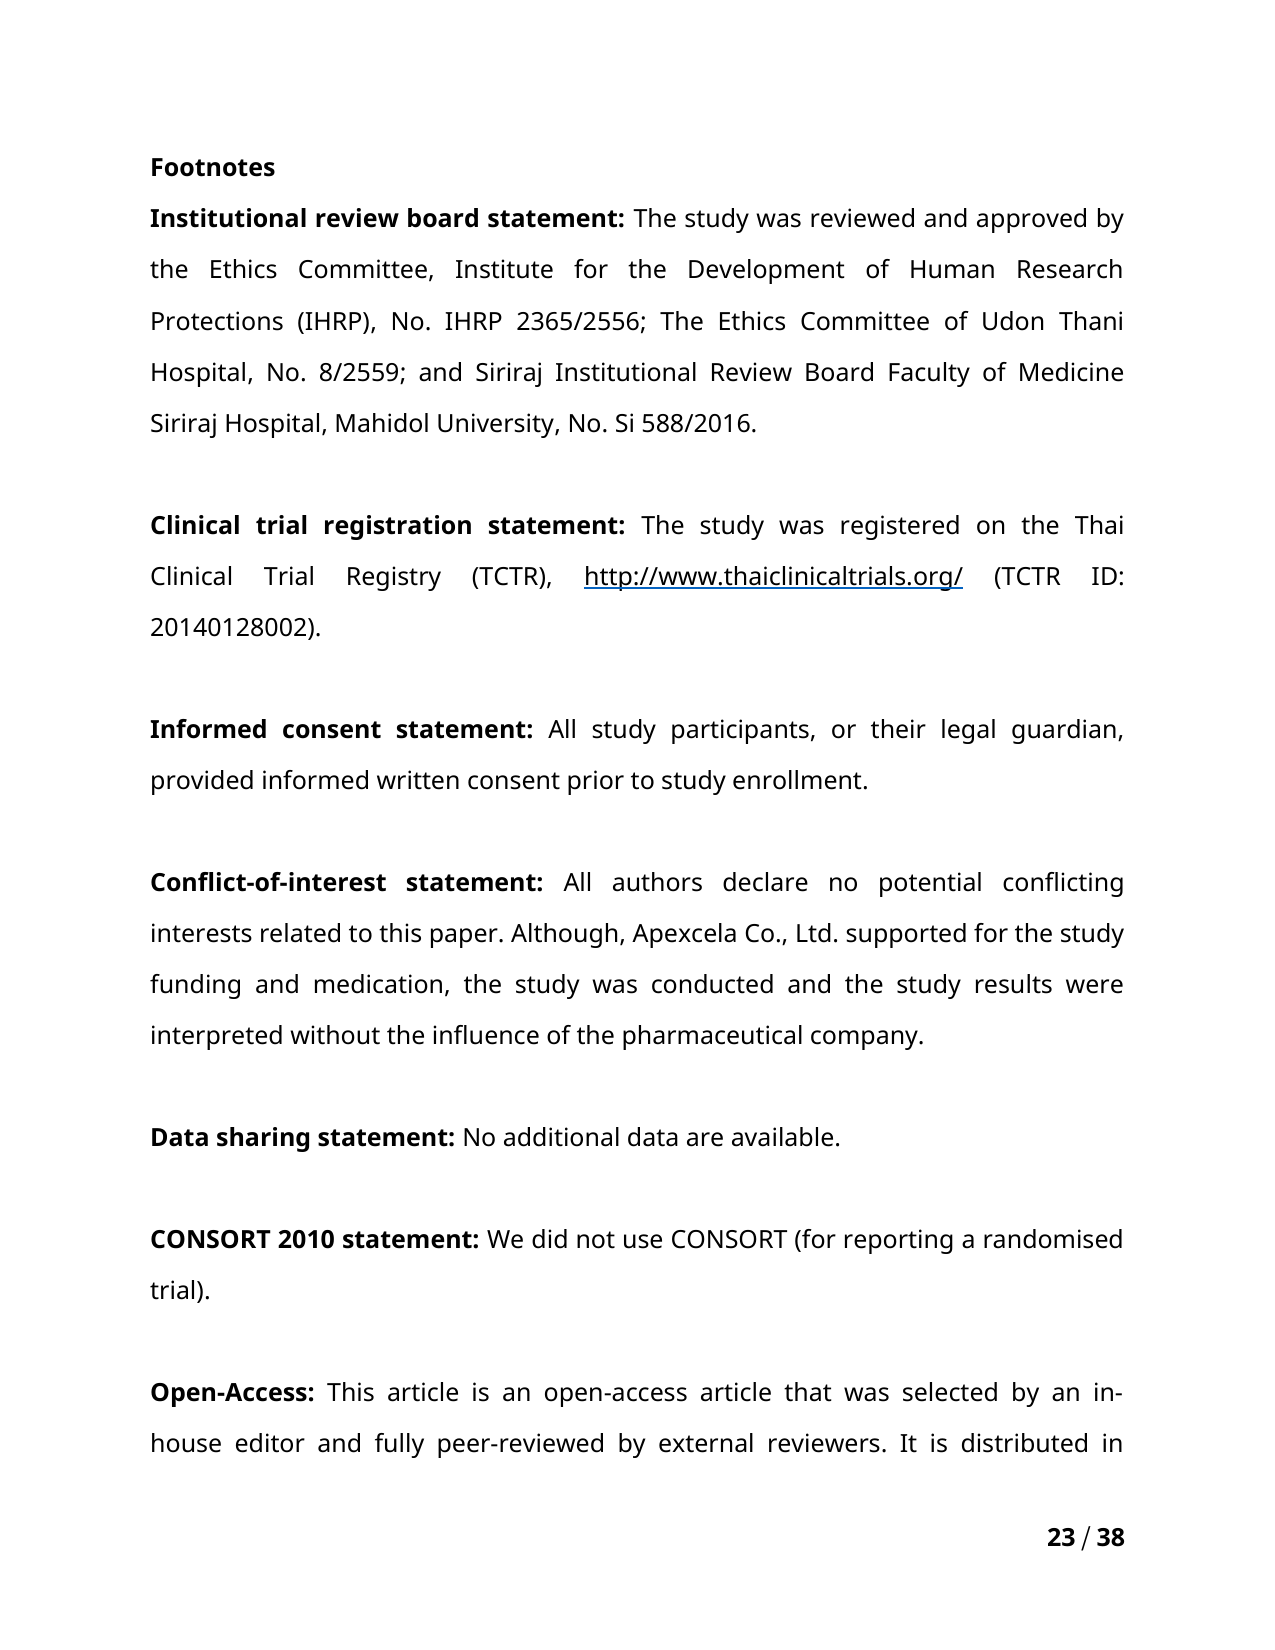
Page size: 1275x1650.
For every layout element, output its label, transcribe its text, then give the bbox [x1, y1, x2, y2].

text Clinical trial registration statement: The study was registered on the Thai Clinical Trial Registry (TCTR), http://www.thaiclinicaltrials.org/ (TCTR ID: 20140128002). [150, 507, 1125, 643]
text Institutional review board statement: The study was reviewed and approved by the Ethics Committee, Institute for the Development of Human Research Protections (IHRP), No. IHRP 2365/2556; The Ethics Committee of Udon Thani Hospital, No. 8/2559; and Siriraj Institutional Review Board Faculty of Medicine Siriraj Hospital, Mahidol University, No. Si 588/2016. [150, 201, 1125, 439]
text Conflict-of-interest statement: All authors declare no potential conflicting interests related to this paper. Although, Apexcela Co., Ltd. supported for the study funding and medication, the study was conducted and the study results were interpreted without the influence of the pharmaceutical company. [150, 864, 1125, 1052]
text Footnotes [150, 150, 1125, 184]
text Data sharing statement: No additional data are available. [150, 1120, 1125, 1154]
text Informed consent statement: All study participants, or their legal guardian, provided informed written consent prior to study enrollment. [150, 711, 1125, 797]
text CONSORT 2010 statement: We did not use CONSORT (for reporting a randomised trial). [150, 1222, 1125, 1307]
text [150, 1375, 1125, 1460]
